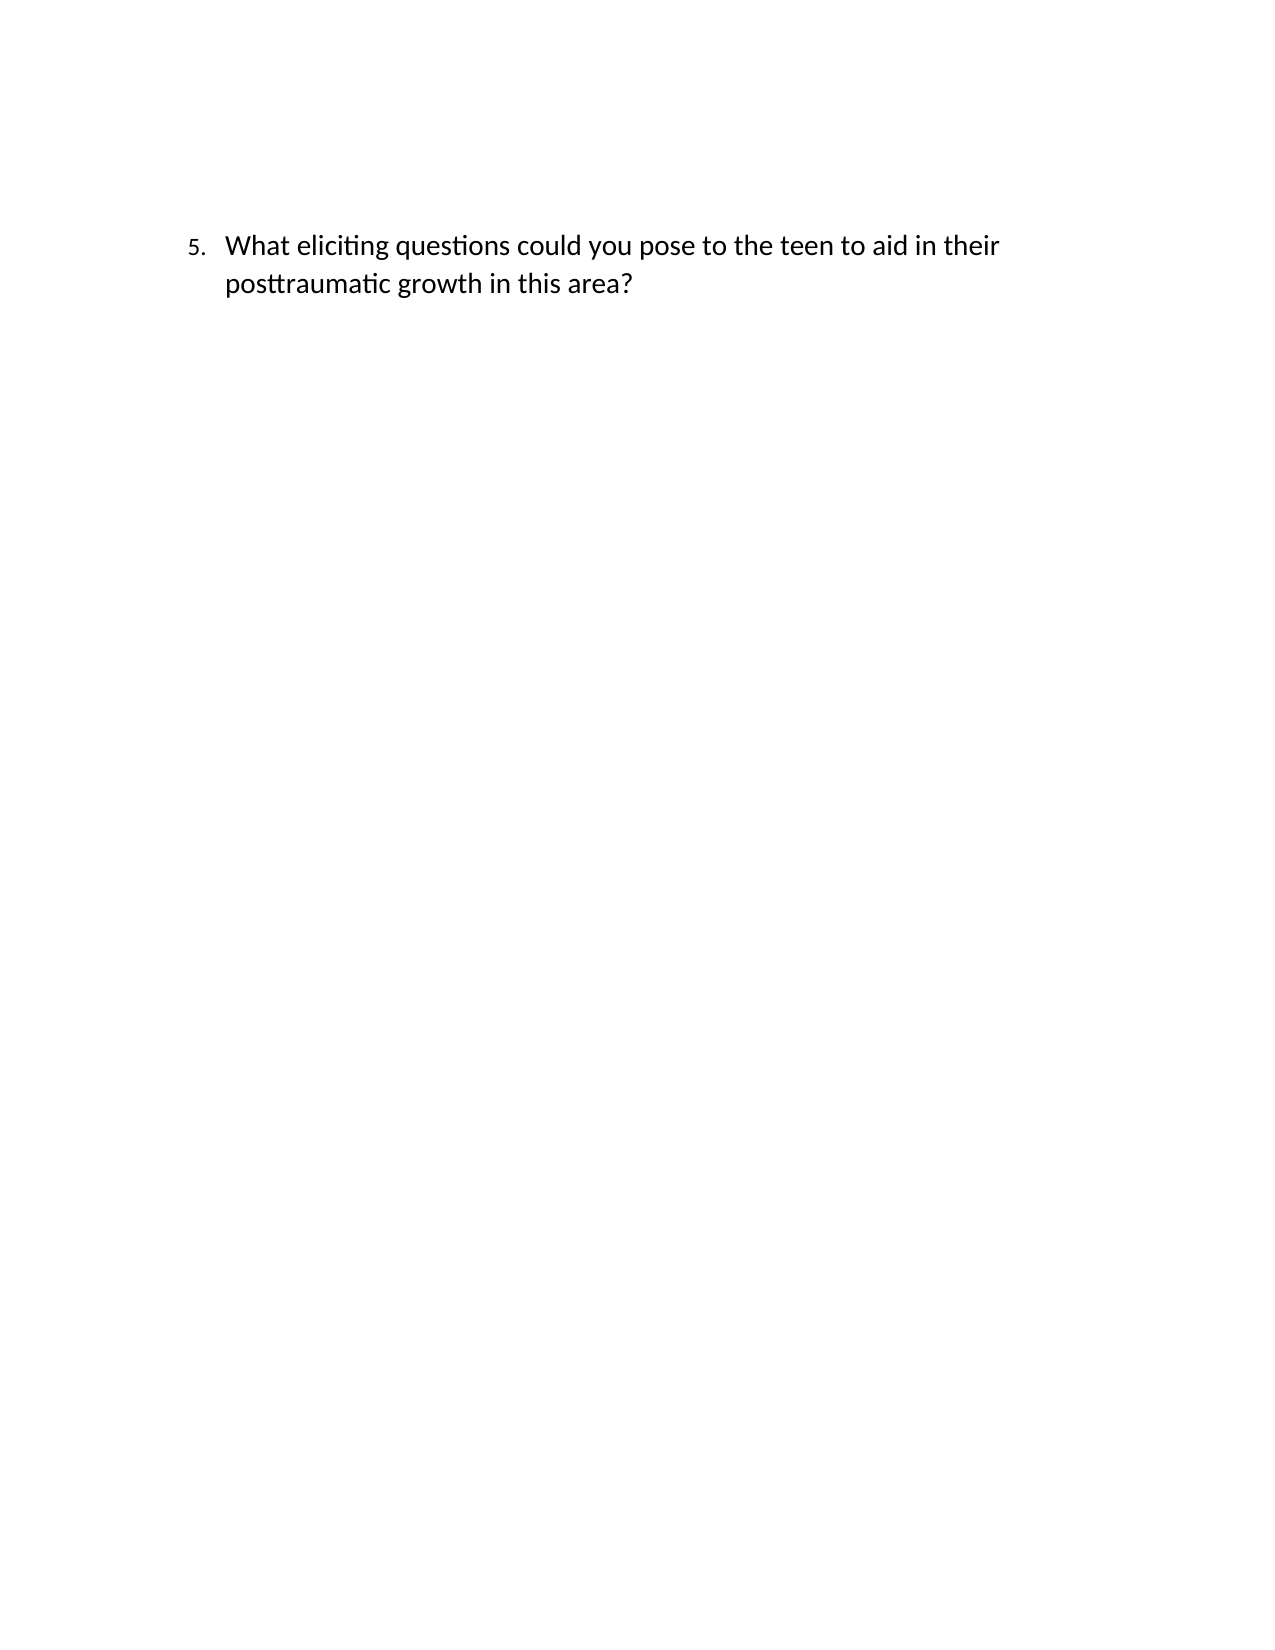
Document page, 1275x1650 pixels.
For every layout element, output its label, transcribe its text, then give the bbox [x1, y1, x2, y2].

list What eliciting questions could you pose to the teen to aid in their posttraumatic growth in this area? [187, 227, 1125, 301]
